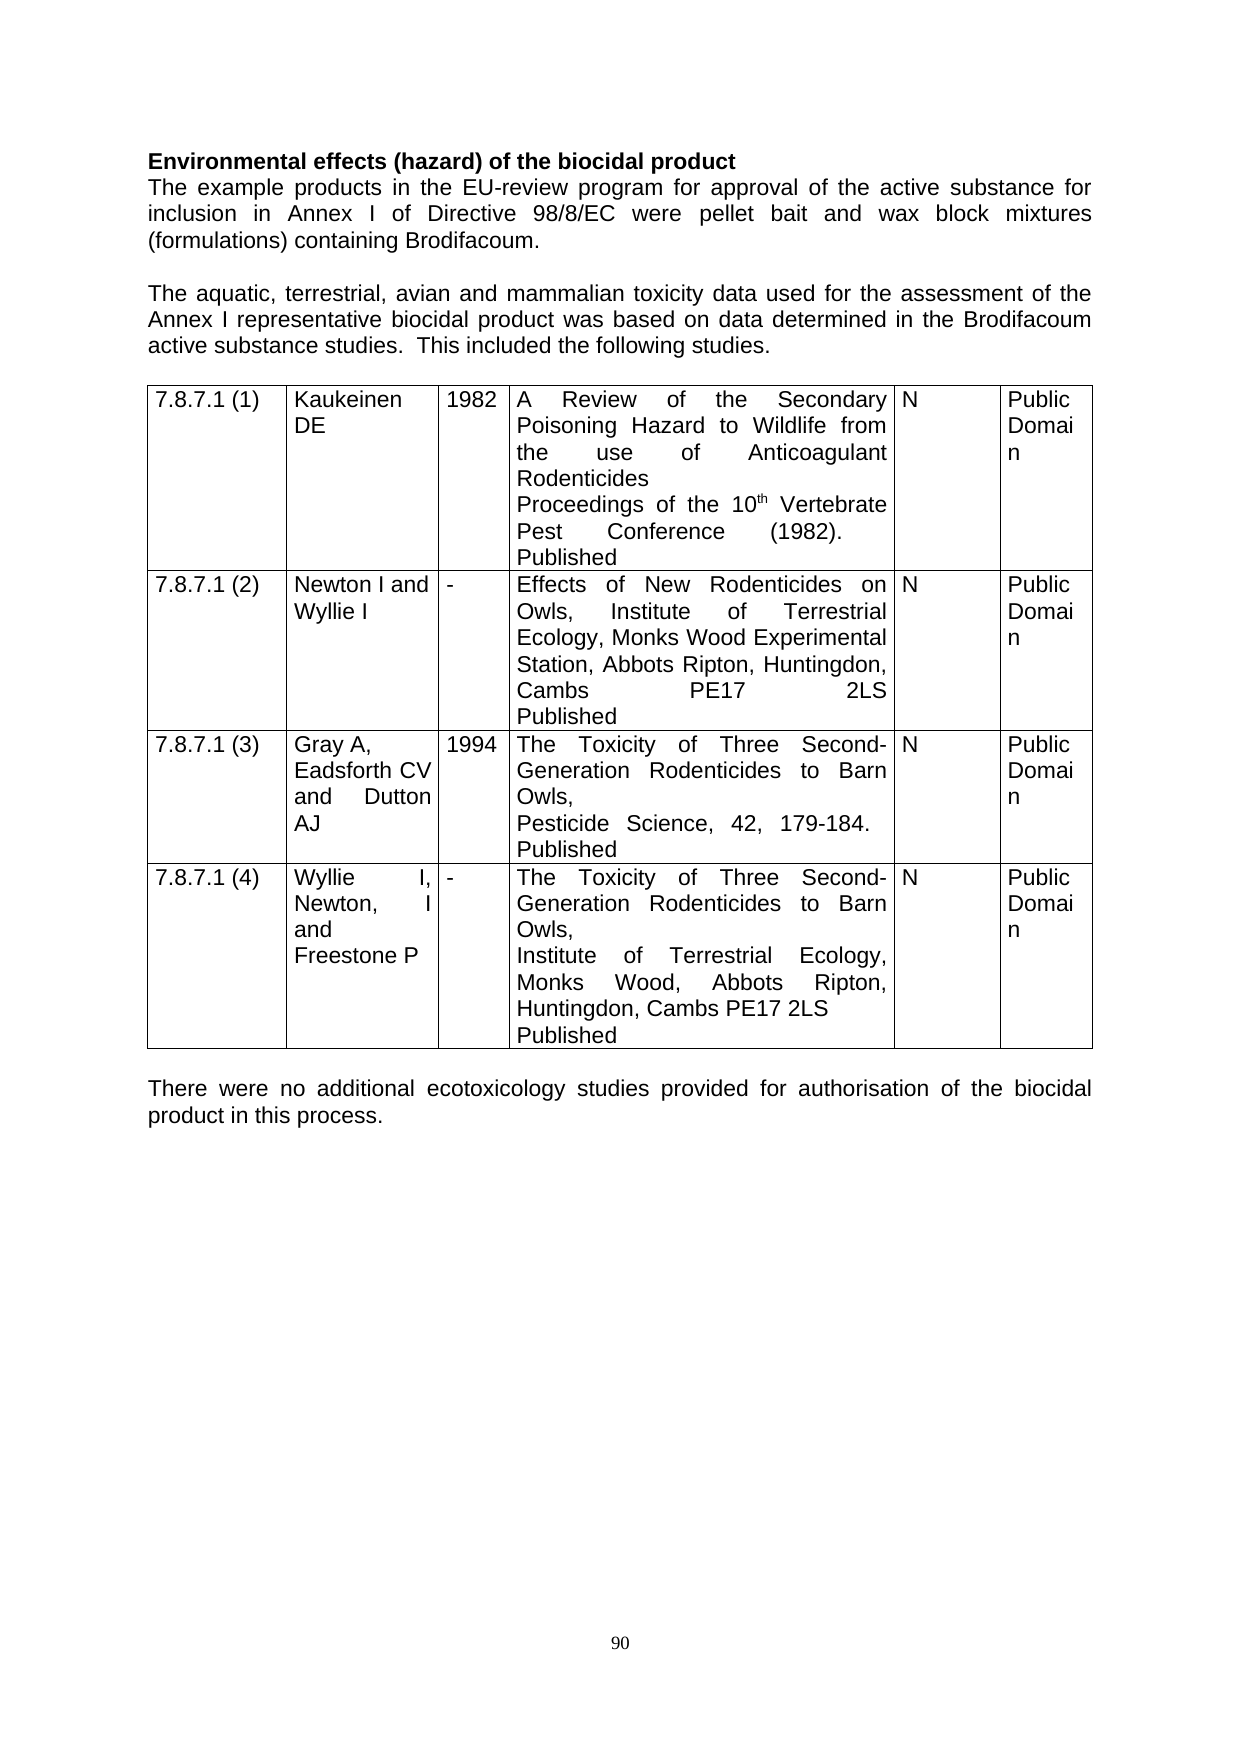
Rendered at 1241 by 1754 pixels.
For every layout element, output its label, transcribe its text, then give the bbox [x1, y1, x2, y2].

subtitle Environmental effects (hazard) of the biocidal product [148, 148, 1092, 174]
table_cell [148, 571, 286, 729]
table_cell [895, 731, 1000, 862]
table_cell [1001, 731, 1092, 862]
text There were no additional ecotoxicology studies provided for authorisation of the biocidal product in this process. [148, 1075, 1092, 1128]
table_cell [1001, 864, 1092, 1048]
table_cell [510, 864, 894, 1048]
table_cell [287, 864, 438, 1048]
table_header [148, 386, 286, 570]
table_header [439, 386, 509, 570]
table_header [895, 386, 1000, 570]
text The example products in the EU-review program for approval of the active substance for inclusion in Annex I of Directive 98/8/EC were pellet bait and wax block mixtures (formulations) containing Brodifacoum. [148, 174, 1092, 253]
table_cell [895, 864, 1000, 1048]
text The aquatic, terrestrial, avian and mammalian toxicity data used for the assessment of the Annex I representative biocidal product was based on data determined in the Brodifacoum active substance studies. This included the following studies. [148, 279, 1092, 358]
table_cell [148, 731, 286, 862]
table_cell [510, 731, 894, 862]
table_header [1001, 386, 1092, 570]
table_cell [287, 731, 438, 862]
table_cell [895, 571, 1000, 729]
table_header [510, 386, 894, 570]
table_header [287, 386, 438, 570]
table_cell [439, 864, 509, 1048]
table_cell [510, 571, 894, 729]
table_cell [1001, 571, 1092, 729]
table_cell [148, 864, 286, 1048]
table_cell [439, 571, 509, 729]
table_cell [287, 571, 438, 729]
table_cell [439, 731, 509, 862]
